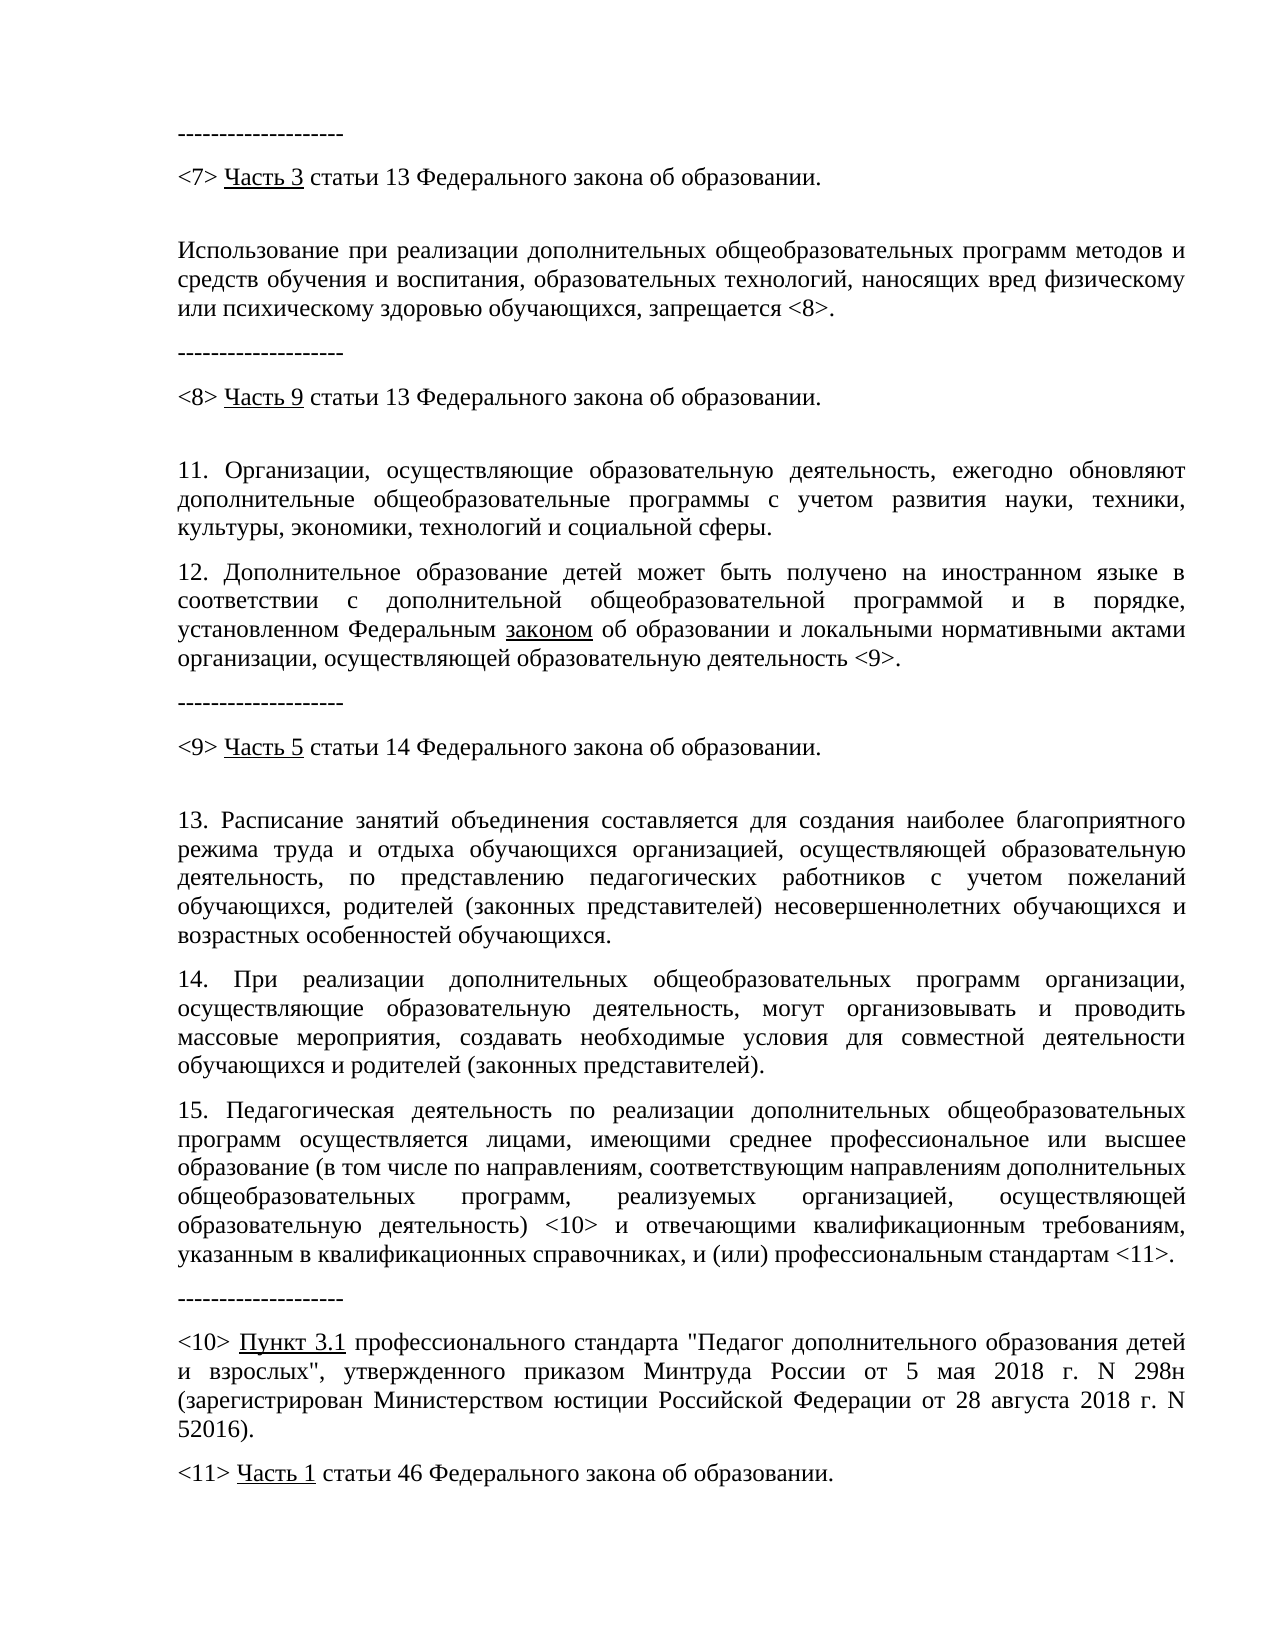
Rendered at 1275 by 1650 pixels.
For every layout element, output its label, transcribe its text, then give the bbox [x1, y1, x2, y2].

text 12. Дополнительное образование детей может быть получено на иностранном языке в соответствии с дополнительной общеобразовательной программой и в порядке, установленном Федеральным законом об образовании и локальными нормативными актами организации, осуществляющей образовательную деятельность <9>. [177, 557, 1186, 672]
text 11. Организации, осуществляющие образовательную деятельность, ежегодно обновляют дополнительные общеобразовательные программы с учетом развития науки, техники, культуры, экономики, технологий и социальной сферы. [177, 455, 1186, 541]
text -------------------- [177, 118, 1186, 147]
text 14. При реализации дополнительных общеобразовательных программ организации, осуществляющие образовательную деятельность, могут организовывать и проводить массовые мероприятия, создавать необходимые условия для совместной деятельности обучающихся и родителей (законных представителей). [177, 964, 1186, 1079]
text <10> Пункт 3.1 профессионального стандарта "Педагог дополнительного образования детей и взрослых", утвержденного приказом Минтруда России от 5 мая 2018 г. N 298н (зарегистрирован Министерством юстиции Российской Федерации от 28 августа 2018 г. N 52016). [177, 1327, 1186, 1442]
text -------------------- [177, 337, 1186, 366]
text -------------------- [177, 687, 1186, 716]
text Использование при реализации дополнительных общеобразовательных программ методов и средств обучения и воспитания, образовательных технологий, наносящих вред физическому или психическому здоровью обучающихся, запрещается <8>. [177, 236, 1186, 322]
text 15. Педагогическая деятельность по реализации дополнительных общеобразовательных программ осуществляется лицами, имеющими среднее профессиональное или высшее образование (в том числе по направлениям, соответствующим направлениям дополнительных общеобразовательных программ, реализуемых организацией, осуществляющей образовательную деятельность) <10> и отвечающими квалификационным требованиям, указанным в квалификационных справочниках, и (или) профессиональным стандартам <11>. [177, 1095, 1186, 1267]
text 13. Расписание занятий объединения составляется для создания наиболее благоприятного режима труда и отдыха обучающихся организацией, осуществляющей образовательную деятельность, по представлению педагогических работников с учетом пожеланий обучающихся, родителей (законных представителей) несовершеннолетних обучающихся и возрастных особенностей обучающихся. [177, 805, 1186, 949]
text <8> Часть 9 статьи 13 Федерального закона об образовании. [177, 382, 1186, 411]
text -------------------- [177, 1283, 1186, 1312]
text <7> Часть 3 статьи 13 Федерального закона об образовании. [177, 162, 1186, 191]
text <9> Часть 5 статьи 14 Федерального закона об образовании. [177, 732, 1186, 761]
text <11> Часть 1 статьи 46 Федерального закона об образовании. [177, 1458, 1186, 1487]
